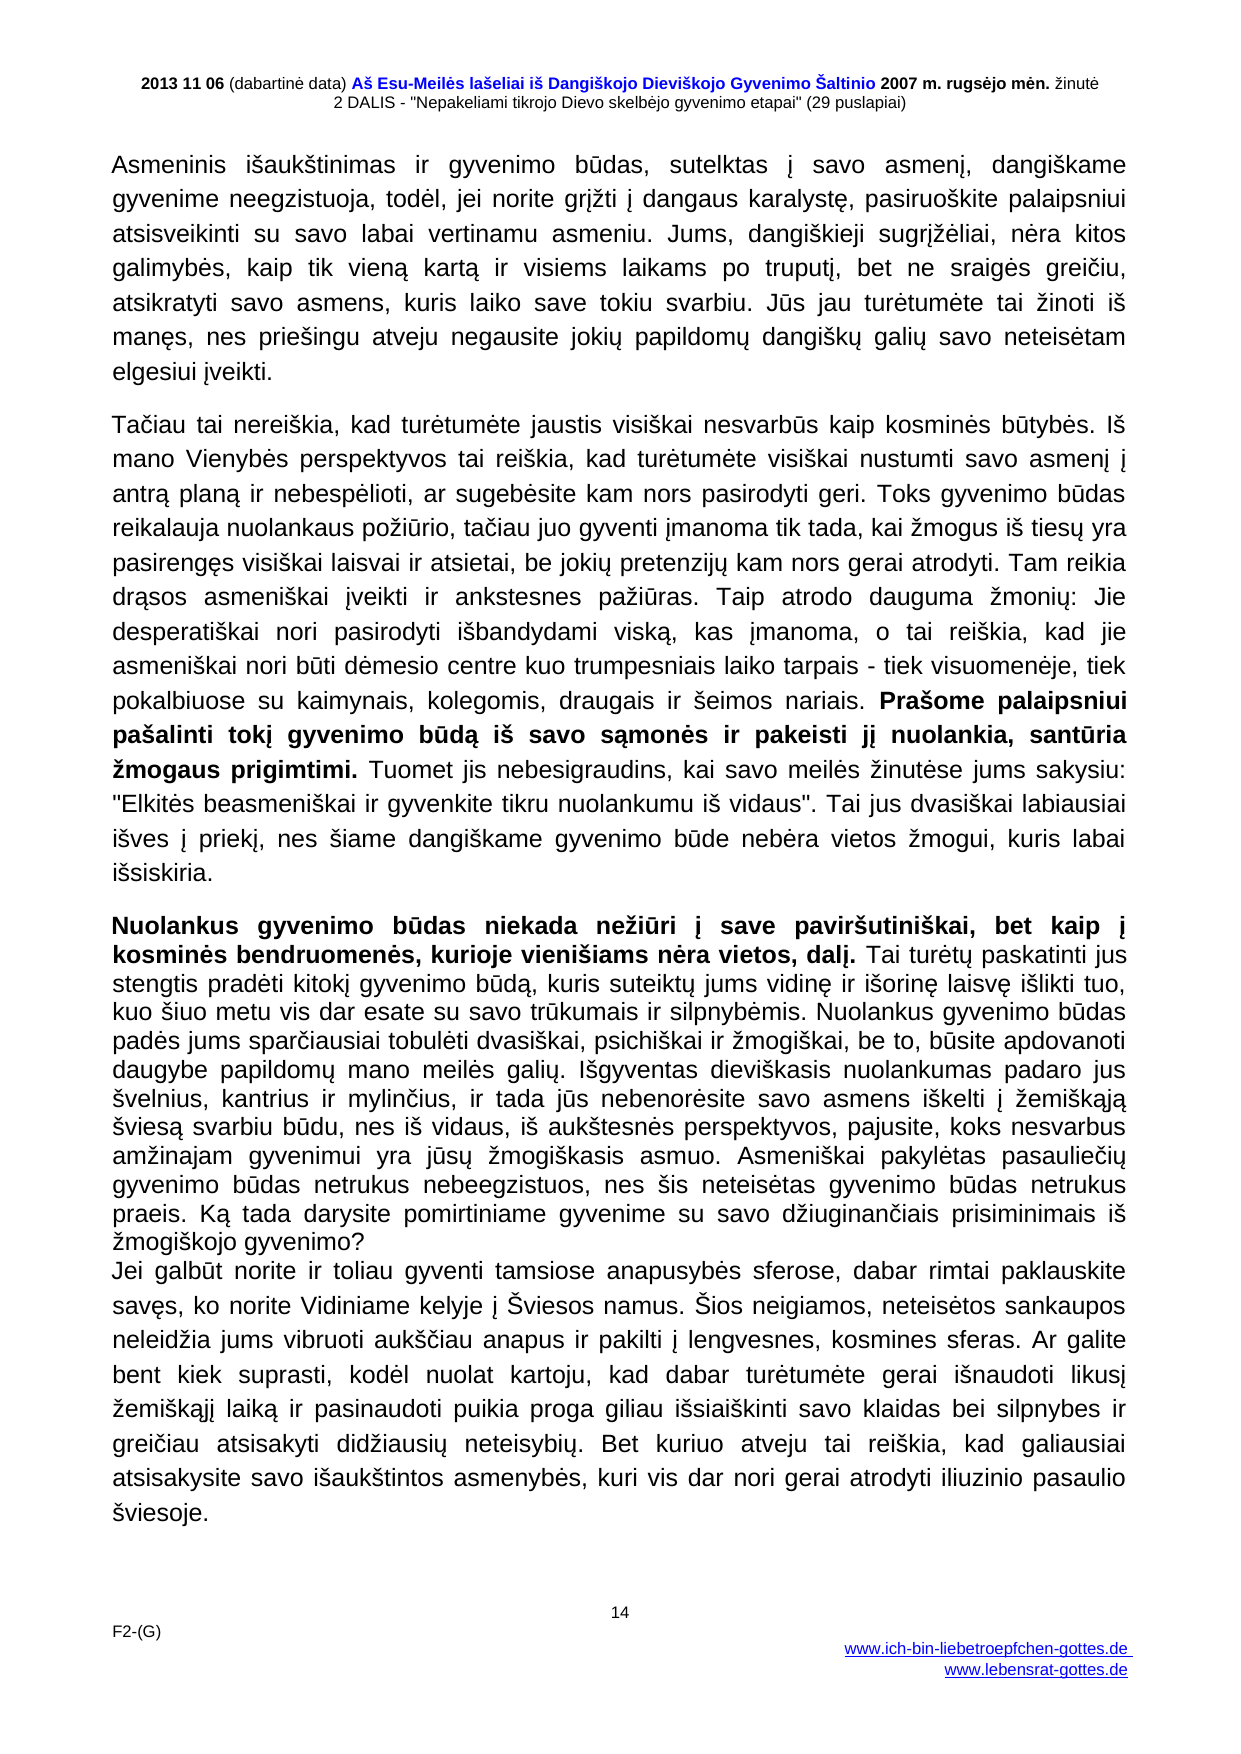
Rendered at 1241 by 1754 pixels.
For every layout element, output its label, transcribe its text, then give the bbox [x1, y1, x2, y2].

text Tačiau tai nereiškia, kad turėtumėte jaustis visiškai nesvarbūs kaip kosminės būtybės. Iš mano Vienybės perspektyvos tai reiškia, kad turėtumėte visiškai nustumti savo asmenį į antrą planą ir nebespėlioti, ar sugebėsite kam nors pasirodyti geri. Toks gyvenimo būdas reikalauja nuolankaus požiūrio, tačiau juo gyventi įmanoma tik tada, kai žmogus iš tiesų yra pasirengęs visiškai laisvai ir atsietai, be jokių pretenzijų kam nors gerai atrodyti. Tam reikia drąsos asmeniškai įveikti ir ankstesnes pažiūras. Taip atrodo dauguma žmonių: Jie desperatiškai nori pasirodyti išbandydami viską, kas įmanoma, o tai reiškia, kad jie asmeniškai nori būti dėmesio centre kuo trumpesniais laiko tarpais - tiek visuomenėje, tiek pokalbiuose su kaimynais, kolegomis, draugais ir šeimos nariais. Prašome palaipsniui pašalinti tokį gyvenimo būdą iš savo sąmonės ir pakeisti jį nuolankia, santūria žmogaus prigimtimi. Tuomet jis nebesigraudins, kai savo meilės žinutėse jums sakysiu: "Elkitės beasmeniškai ir gyvenkite tikru nuolankumu iš vidaus". Tai jus dvasiškai labiausiai išves į priekį, nes šiame dangiškame gyvenimo būde nebėra vietos žmogui, kuris labai išsiskiria. [111, 410, 1128, 887]
text Jei galbūt norite ir toliau gyventi tamsiose anapusybės sferose, dabar rimtai paklauskite savęs, ko norite Vidiniame kelyje į Šviesos namus. Šios neigiamos, neteisėtos sankaupos neleidžia jums vibruoti aukščiau anapus ir pakilti į lengvesnes, kosmines sferas. Ar galite bent kiek suprasti, kodėl nuolat kartoju, kad dabar turėtumėte gerai išnaudoti likusį žemiškąjį laiką ir pasinaudoti puikia proga giliau išsiaiškinti savo klaidas bei silpnybes ir greičiau atsisakyti didžiausių neteisybių. Bet kuriuo atveju tai reiškia, kad galiausiai atsisakysite savo išaukštintos asmenybės, kuri vis dar nori gerai atrodyti iliuzinio pasaulio šviesoje. [111, 1256, 1128, 1526]
text Nuolankus gyvenimo būdas niekada nežiūri į save paviršutiniškai, bet kaip į kosminės bendruomenės, kurioje vienišiams nėra vietos, dalį. Tai turėtų paskatinti jus stengtis pradėti kitokį gyvenimo būdą, kuris suteiktų jums vidinę ir išorinę laisvę išlikti tuo, kuo šiuo metu vis dar esate su savo trūkumais ir silpnybėmis. Nuolankus gyvenimo būdas padės jums sparčiausiai tobulėti dvasiškai, psichiškai ir žmogiškai, be to, būsite apdovanoti daugybe papildomų mano meilės galių. Išgyventas dieviškasis nuolankumas padaro jus švelnius, kantrius ir mylinčius, ir tada jūs nebenorėsite savo asmens iškelti į žemiškąją šviesą svarbiu būdu, nes iš vidaus, iš aukštesnės perspektyvos, pajusite, koks nesvarbus amžinajam gyvenimui yra jūsų žmogiškasis asmuo. Asmeniškai pakylėtas pasauliečių gyvenimo būdas netrukus nebeegzistuos, nes šis neteisėtas gyvenimo būdas netrukus praeis. Ką tada darysite pomirtiniame gyvenime su savo džiuginančiais prisiminimais iš žmogiškojo gyvenimo? [111, 911, 1128, 1256]
text Asmeninis išaukštinimas ir gyvenimo būdas, sutelktas į savo asmenį, dangiškame gyvenime neegzistuoja, todėl, jei norite grįžti į dangaus karalystę, pasiruoškite palaipsniui atsisveikinti su savo labai vertinamu asmeniu. Jums, dangiškieji sugrįžėliai, nėra kitos galimybės, kaip tik vieną kartą ir visiems laikams po truputį, bet ne sraigės greičiu, atsikratyti savo asmens, kuris laiko save tokiu svarbiu. Jūs jau turėtumėte tai žinoti iš manęs, nes priešingu atveju negausite jokių papildomų dangiškų galių savo neteisėtam elgesiui įveikti. [111, 150, 1128, 386]
